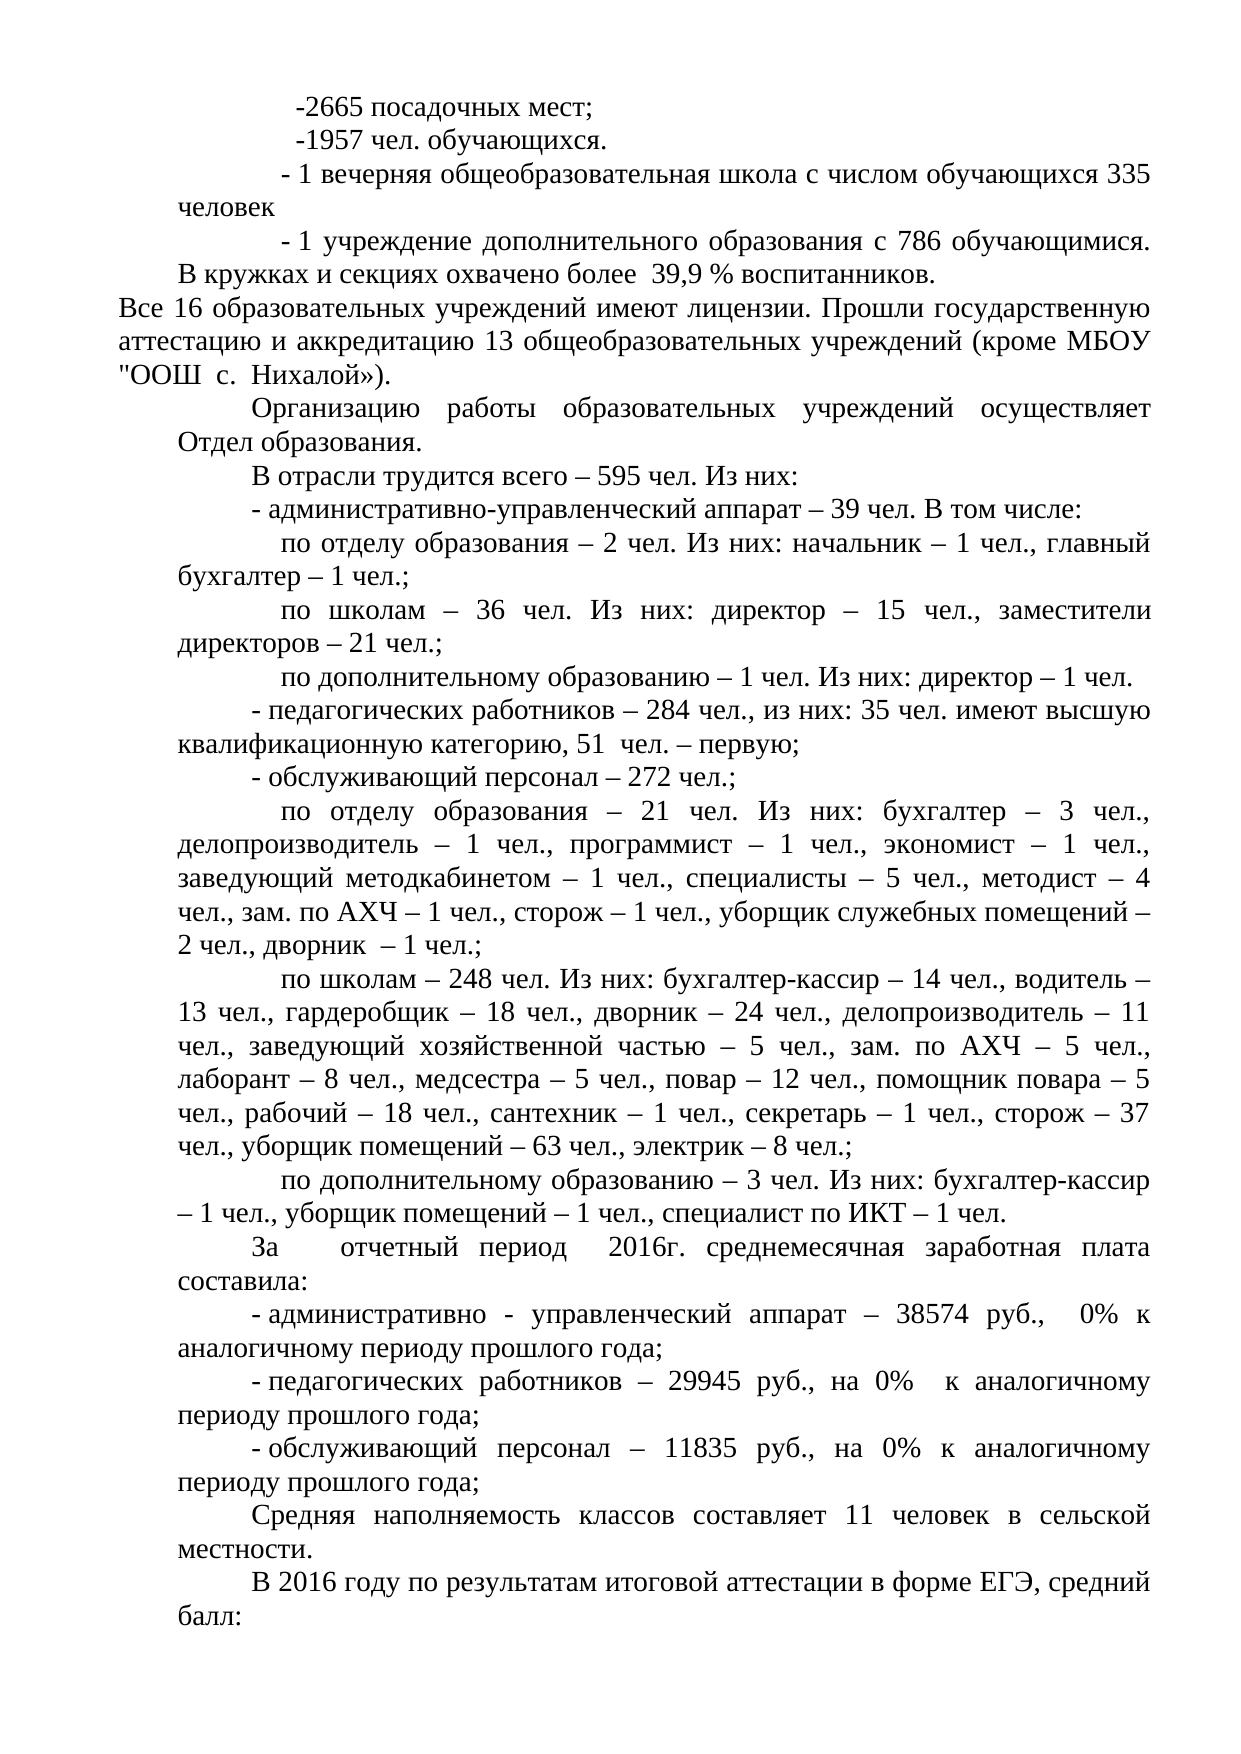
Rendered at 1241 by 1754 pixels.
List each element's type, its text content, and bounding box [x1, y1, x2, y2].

text За отчетный период 2016г. среднемесячная заработная плата составила: [177, 1229, 1152, 1296]
text -1957 чел. обучающихся. [177, 122, 1152, 156]
text - обслуживающий персонал – 272 чел.; [177, 759, 1152, 793]
text по школам – 36 чел. Из них: директор – 15 чел., заместители директоров – 21 чел.; [177, 592, 1152, 659]
text - административно-управленческий аппарат – 39 чел. В том числе: [177, 491, 1152, 525]
text по школам – 248 чел. Из них: бухгалтер-кассир – 14 чел., водитель – 13 чел., гардеробщик – 18 чел., дворник – 24 чел., делопроизводитель – 11 чел., заведующий хозяйственной частью – 5 чел., зам. по АХЧ – 5 чел., лаборант – 8 чел., медсестра – 5 чел., повар – 12 чел., помощник повара – 5 чел., рабочий – 18 чел., сантехник – 1 чел., секретарь – 1 чел., сторож – 37 чел., уборщик помещений – 63 чел., электрик – 8 чел.; [177, 961, 1152, 1162]
text В 2016 году по результатам итоговой аттестации в форме ЕГЭ, средний балл: [177, 1564, 1152, 1632]
text по дополнительному образованию – 3 чел. Из них: бухгалтер-кассир – 1 чел., уборщик помещений – 1 чел., специалист по ИКТ – 1 чел. [177, 1162, 1152, 1229]
text - 1 вечерняя общеобразовательная школа с числом обучающихся 335 человек [177, 156, 1152, 223]
text по отделу образования – 21 чел. Из них: бухгалтер – 3 чел., делопроизводитель – 1 чел., программист – 1 чел., экономист – 1 чел., заведующий методкабинетом – 1 чел., специалисты – 5 чел., методист – 4 чел., зам. по АХЧ – 1 чел., сторож – 1 чел., уборщик служебных помещений – 2 чел., дворник – 1 чел.; [177, 793, 1152, 961]
text - 1 учреждение дополнительного образования с 786 обучающимися. В кружках и секциях охвачено более 39,9 % воспитанников. [177, 223, 1152, 290]
text - педагогических работников – 29945 руб., на 0% к аналогичному периоду прошлого года; [177, 1363, 1152, 1430]
text -2665 посадочных мест; [177, 89, 1152, 122]
text по дополнительному образованию – 1 чел. Из них: директор – 1 чел. [177, 659, 1152, 692]
text по отделу образования – 2 чел. Из них: начальник – 1 чел., главный бухгалтер – 1 чел.; [177, 525, 1152, 592]
text В отрасли трудится всего – 595 чел. Из них: [177, 458, 1152, 491]
text - административно - управленческий аппарат – 38574 руб., 0% к аналогичному периоду прошлого года; [177, 1296, 1152, 1363]
text - обслуживающий персонал – 11835 руб., на 0% к аналогичному периоду прошлого года; [177, 1430, 1152, 1497]
text - педагогических работников – 284 чел., из них: 35 чел. имеют высшую квалификационную категорию, 51 чел. – первую; [177, 692, 1152, 759]
text Организацию работы образовательных учреждений осуществляет Отдел образования. [177, 391, 1152, 458]
text Средняя наполняемость классов составляет 11 человек в сельской местности. [177, 1497, 1152, 1564]
text Все 16 образовательных учреждений имеют лицензии. Прошли государственную аттестацию и аккредитацию 13 общеобразовательных учреждений (кроме МБОУ "ООШ с. Нихалой»). [118, 290, 1152, 391]
